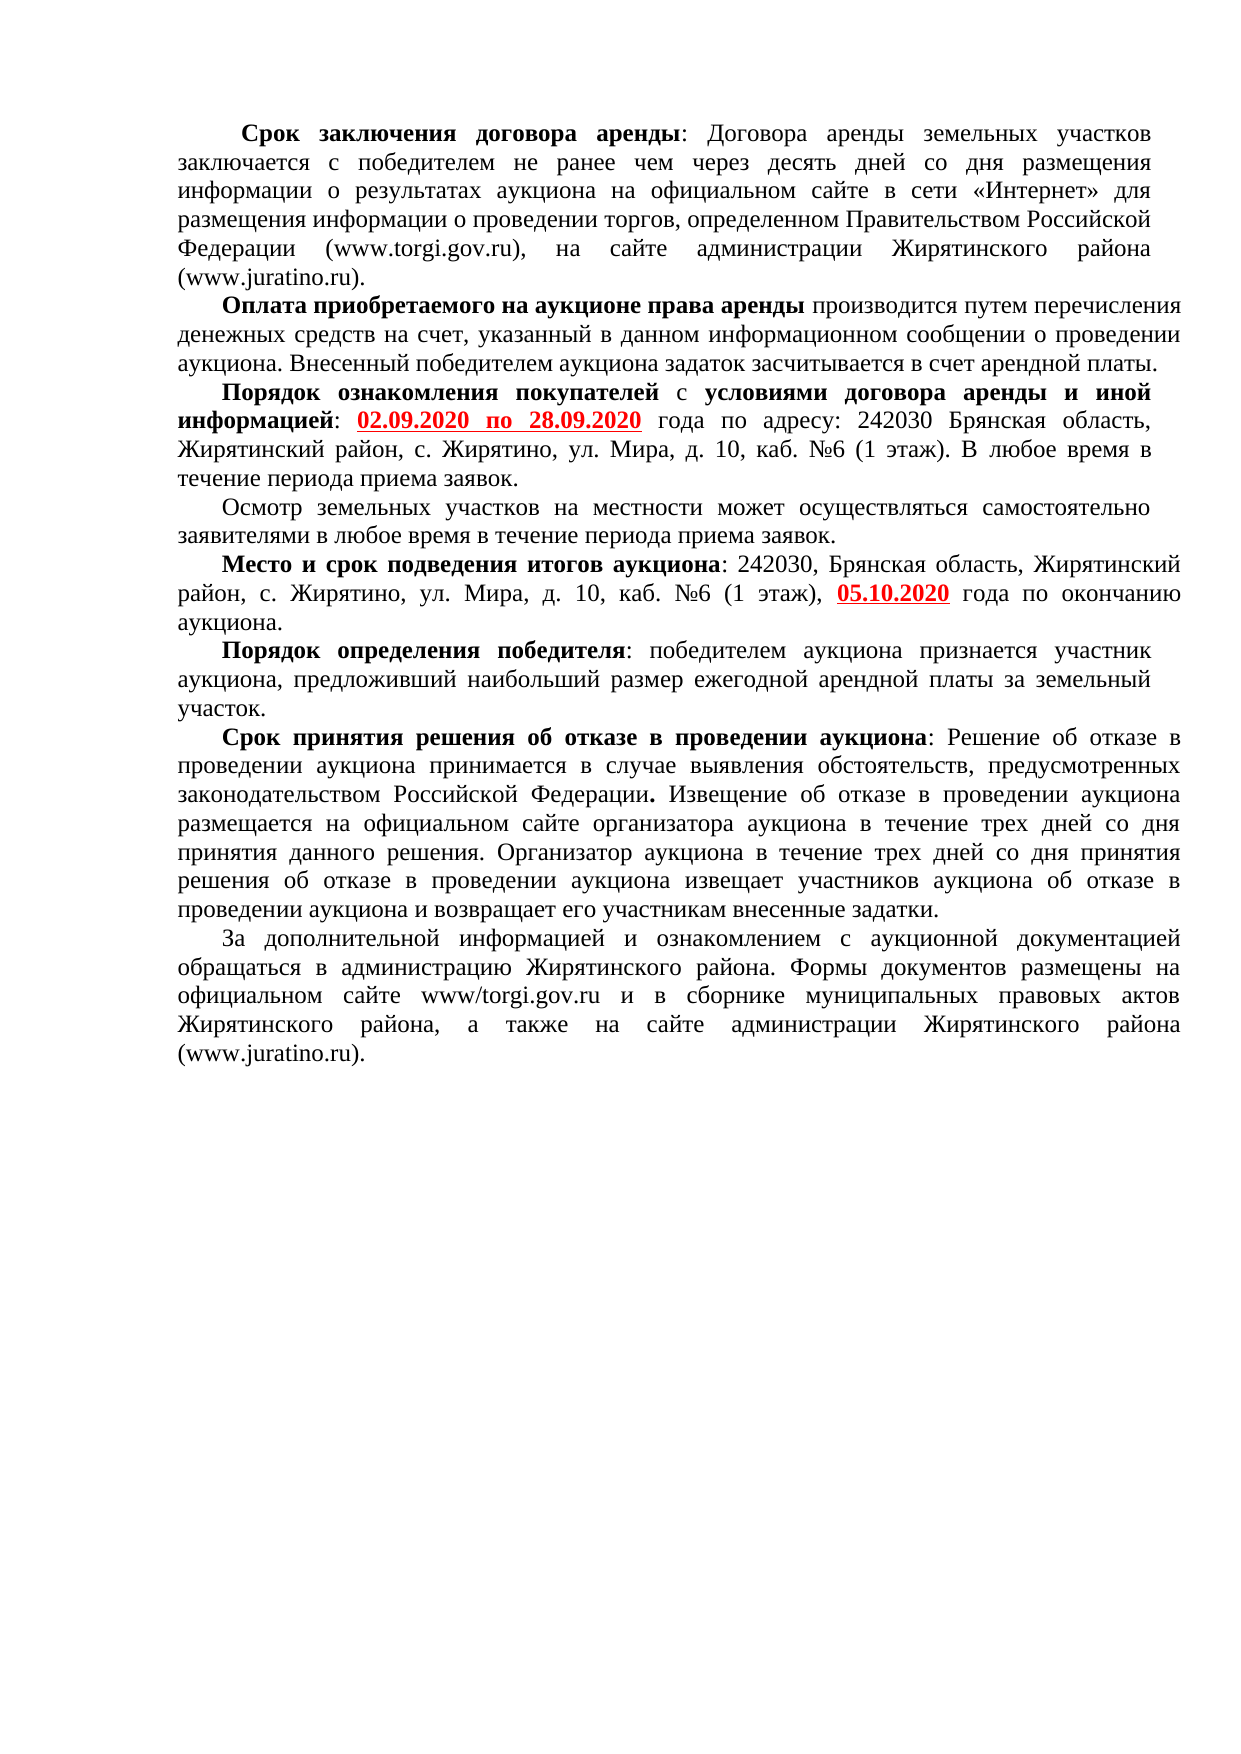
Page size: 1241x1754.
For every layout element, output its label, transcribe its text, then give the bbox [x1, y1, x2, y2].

text Место и срок подведения итогов аукциона: 242030, Брянская область, Жирятинский район, с. Жирятино, ул. Мира, д. 10, каб. №6 (1 этаж), 05.10.2020 года по окончанию аукциона. [177, 549, 1181, 636]
text Порядок определения победителя: победителем аукциона признается участник аукциона, предложивший наибольший размер ежегодной арендной платы за земельный участок. [177, 636, 1152, 722]
text Осмотр земельных участков на местности может осуществляться самостоятельно заявителями в любое время в течение периода приема заявок. [177, 492, 1152, 549]
text Оплата приобретаемого на аукционе права аренды производится путем перечисления денежных средств на счет, указанный в данном информационном сообщении о проведении аукциона. Внесенный победителем аукциона задаток засчитывается в счет арендной платы. [177, 291, 1181, 377]
text Порядок ознакомления покупателей с условиями договора аренды и иной информацией: 02.09.2020 по 28.09.2020 года по адресу: 242030 Брянская область, Жирятинский район, с. Жирятино, ул. Мира, д. 10, каб. №6 (1 этаж). В любое время в течение периода приема заявок. [177, 377, 1152, 492]
text За дополнительной информацией и ознакомлением с аукционной документацией обращаться в администрацию Жирятинского района. Формы документов размещены на официальном сайте www/torgi.gov.ru и в сборнике муниципальных правовых актов Жирятинского района, а также на сайте администрации Жирятинского района (www.juratino.ru). [177, 923, 1181, 1067]
text Срок заключения договора аренды: Договора аренды земельных участков заключается с победителем не ранее чем через десять дней со дня размещения информации о результатах аукциона на официальном сайте в сети «Интернет» для размещения информации о проведении торгов, определенном Правительством Российской Федерации (www.torgi.gov.ru), на сайте администрации Жирятинского района (www.juratino.ru). [177, 118, 1152, 291]
text Срок принятия решения об отказе в проведении аукциона: Решение об отказе в проведении аукциона принимается в случае выявления обстоятельств, предусмотренных законодательством Российской Федерации. Извещение об отказе в проведении аукциона размещается на официальном сайте организатора аукциона в течение трех дней со дня принятия данного решения. Организатор аукциона в течение трех дней со дня принятия решения об отказе в проведении аукциона извещает участников аукциона об отказе в проведении аукциона и возвращает его участникам внесенные задатки. [177, 722, 1181, 923]
